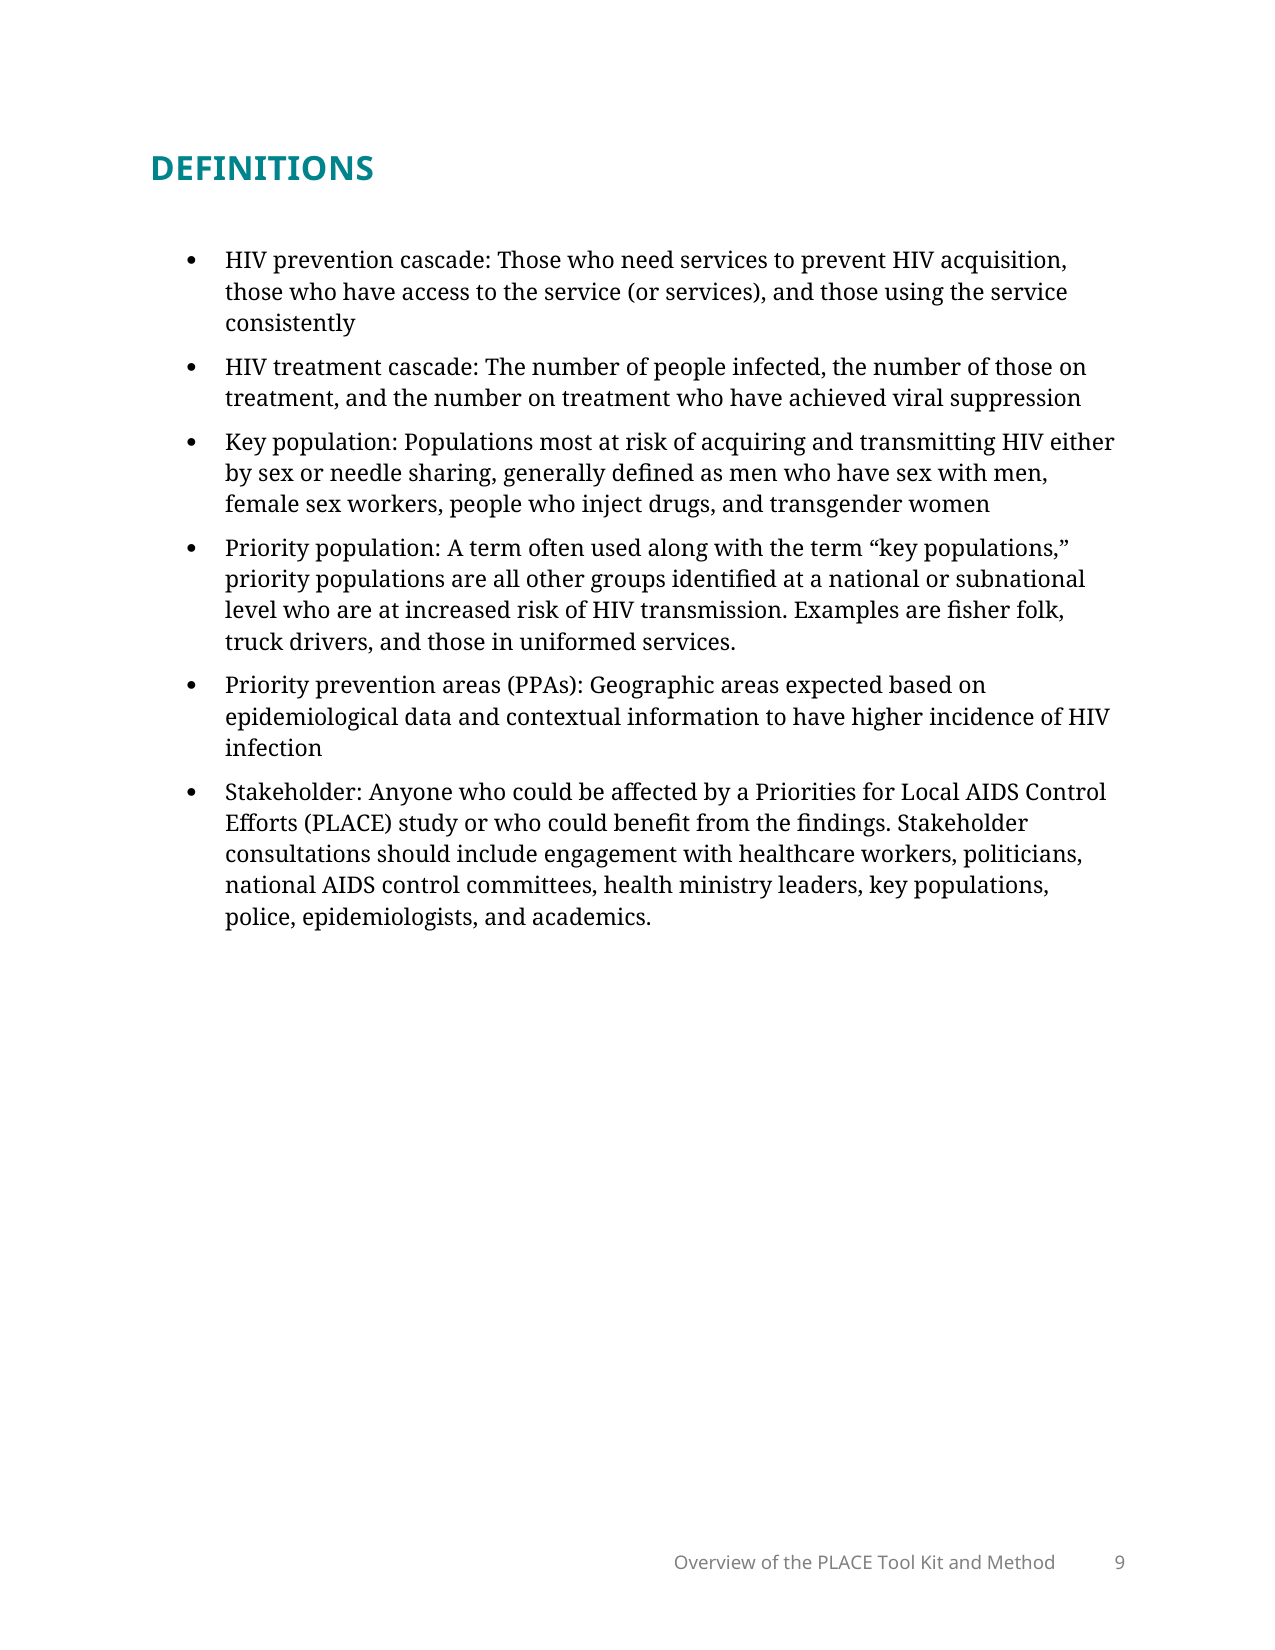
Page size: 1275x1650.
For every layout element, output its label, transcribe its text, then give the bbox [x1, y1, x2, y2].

list HIV prevention cascade: Those who need services to prevent HIV acquisition, those who have access to the service (or services), and those using the service consistently [187, 244, 1125, 337]
list Priority prevention areas (PPAs): Geographic areas expected based on epidemiological data and contextual information to have higher incidence of HIV infection [187, 669, 1125, 762]
subtitle DEFINITIONS [150, 150, 1125, 187]
list Priority population: A term often used along with the term “key populations,” priority populations are all other groups identified at a national or subnational level who are at increased risk of HIV transmission. Examples are fisher folk, truck drivers, and those in uniformed services. [187, 531, 1125, 656]
list Key population: Populations most at risk of acquiring and transmitting HIV either by sex or needle sharing, generally defined as men who have sex with men, female sex workers, people who inject drugs, and transgender women [187, 425, 1125, 519]
list HIV treatment cascade: The number of people infected, the number of those on treatment, and the number on treatment who have achieved viral suppression [187, 350, 1125, 412]
list Stakeholder: Anyone who could be affected by a Priorities for Local AIDS Control Efforts (PLACE) study or who could benefit from the findings. Stakeholder consultations should include engagement with healthcare workers, politicians, national AIDS control committees, health ministry leaders, key populations, police, epidemiologists, and academics. [187, 775, 1125, 931]
